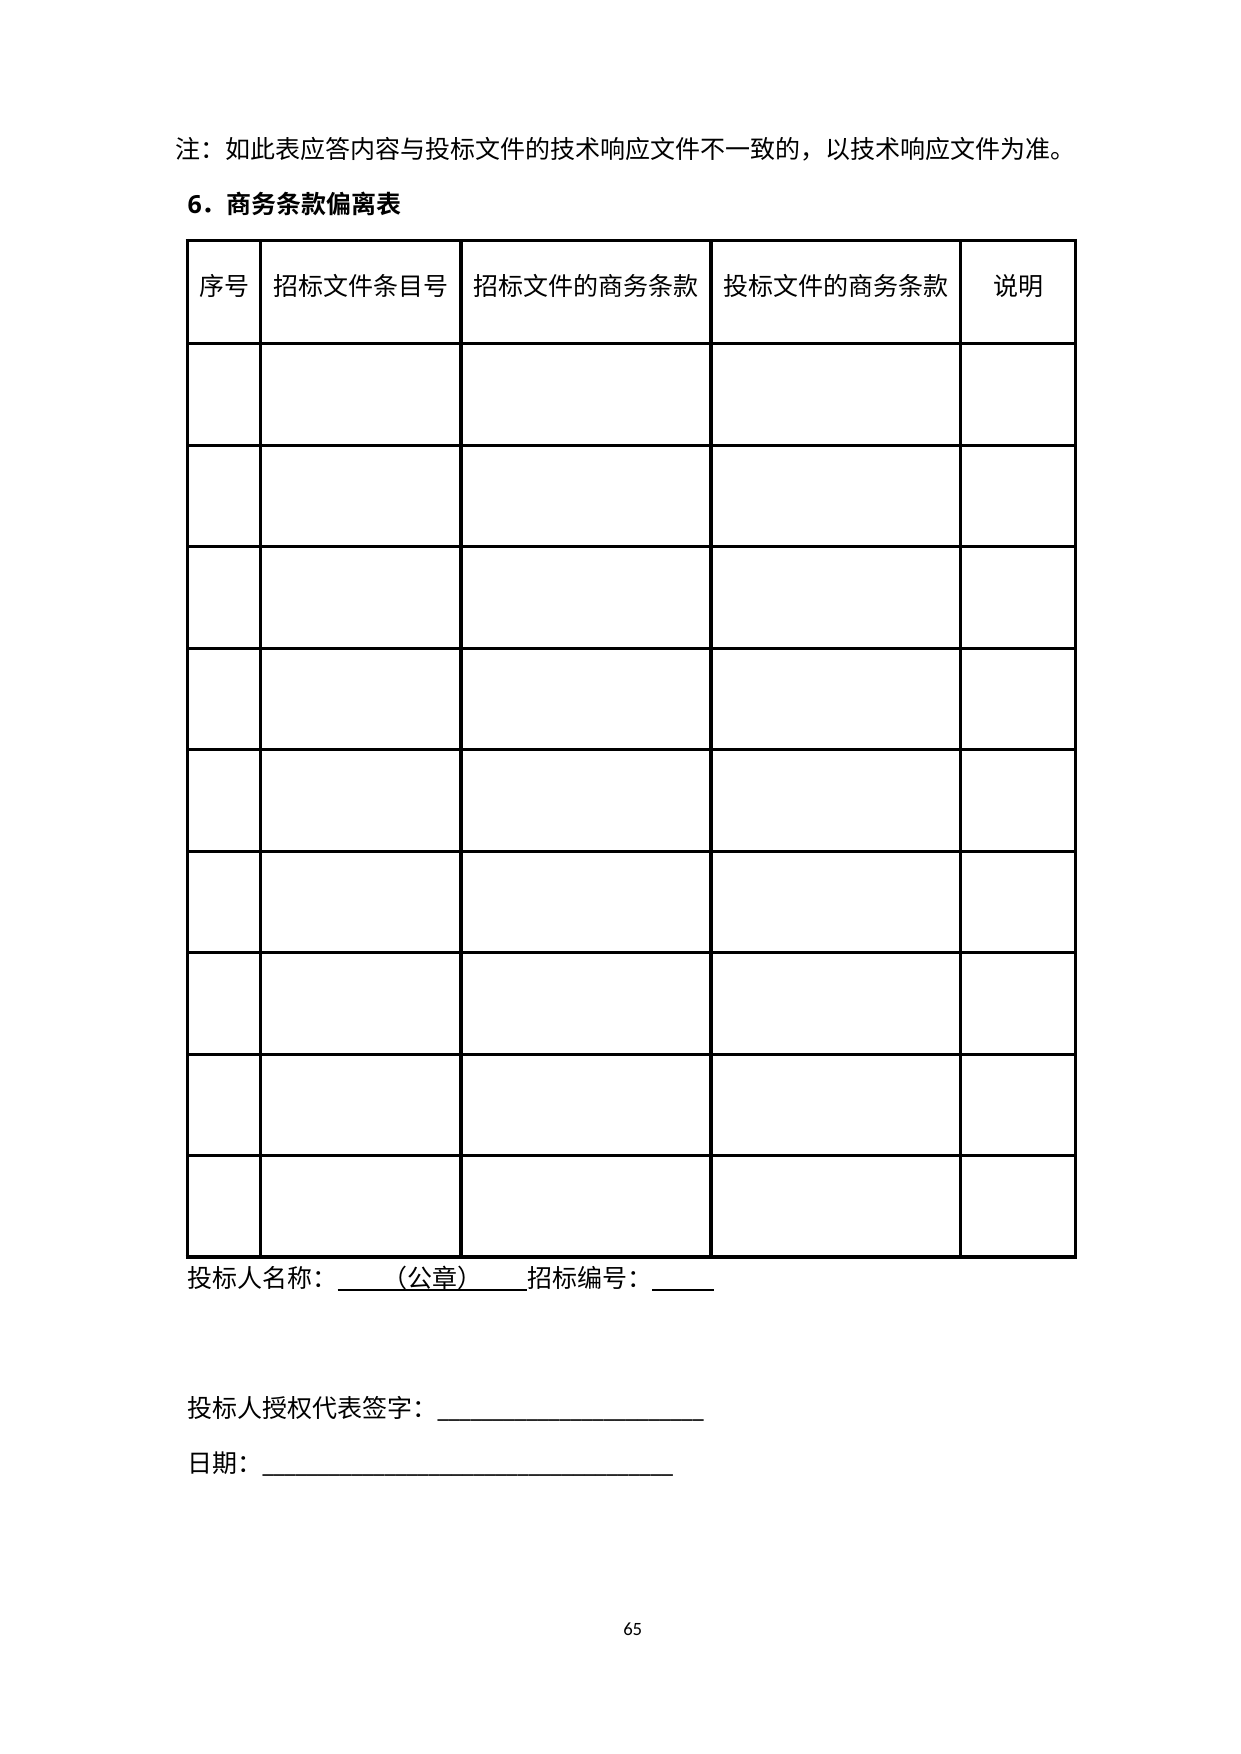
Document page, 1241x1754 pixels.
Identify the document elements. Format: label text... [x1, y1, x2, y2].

text 日期：_____________________________________ [187, 1443, 1078, 1479]
table_cell [463, 1056, 709, 1154]
table_cell [189, 548, 259, 647]
table_cell [962, 548, 1074, 647]
table_cell [262, 650, 459, 748]
text 投标人授权代表签字：________________________ [187, 1389, 1078, 1425]
text 投标人名称： （公章） 招标编号： [187, 1258, 1078, 1295]
table_cell [262, 853, 459, 951]
table_header 说明 [962, 242, 1074, 342]
table_cell [189, 1056, 259, 1154]
table_cell [463, 954, 709, 1052]
table_cell [262, 345, 459, 444]
table_cell [463, 1157, 709, 1255]
table_cell [713, 447, 959, 545]
table_cell [713, 548, 959, 647]
table_cell [713, 853, 959, 951]
table_header 招标文件条目号 [262, 242, 459, 342]
table_cell [189, 447, 259, 545]
table_cell [189, 751, 259, 849]
table_header 序号 [189, 242, 259, 342]
table_cell [962, 751, 1074, 849]
table_cell [463, 548, 709, 647]
table_cell [463, 751, 709, 849]
table_cell [463, 447, 709, 545]
table_header 招标文件的商务条款 [463, 242, 709, 342]
table_cell [962, 1157, 1074, 1255]
text 注：如此表应答内容与投标文件的技术响应文件不一致的，以技术响应文件为准。 [175, 130, 1078, 166]
table_cell [262, 751, 459, 849]
table_cell [189, 1157, 259, 1255]
table_cell [262, 1056, 459, 1154]
table_cell [262, 1157, 459, 1255]
table_cell [962, 954, 1074, 1052]
table_cell [189, 650, 259, 748]
table_cell [262, 954, 459, 1052]
table_cell [189, 853, 259, 951]
table_cell [962, 345, 1074, 444]
table_cell [262, 548, 459, 647]
table_cell [713, 345, 959, 444]
table_header 投标文件的商务条款 [713, 242, 959, 342]
table_cell [463, 853, 709, 951]
table_cell [713, 751, 959, 849]
table_cell [713, 954, 959, 1052]
table_cell [189, 954, 259, 1052]
table_cell [713, 1157, 959, 1255]
table_cell [713, 1056, 959, 1154]
table_cell [962, 1056, 1074, 1154]
text 6．商务条款偏离表 [187, 184, 1078, 221]
table_cell [962, 853, 1074, 951]
table_cell [262, 447, 459, 545]
table_cell [962, 650, 1074, 748]
table_cell [463, 650, 709, 748]
table_cell [962, 447, 1074, 545]
table_cell [463, 345, 709, 444]
table_cell [713, 650, 959, 748]
table_cell [189, 345, 259, 444]
